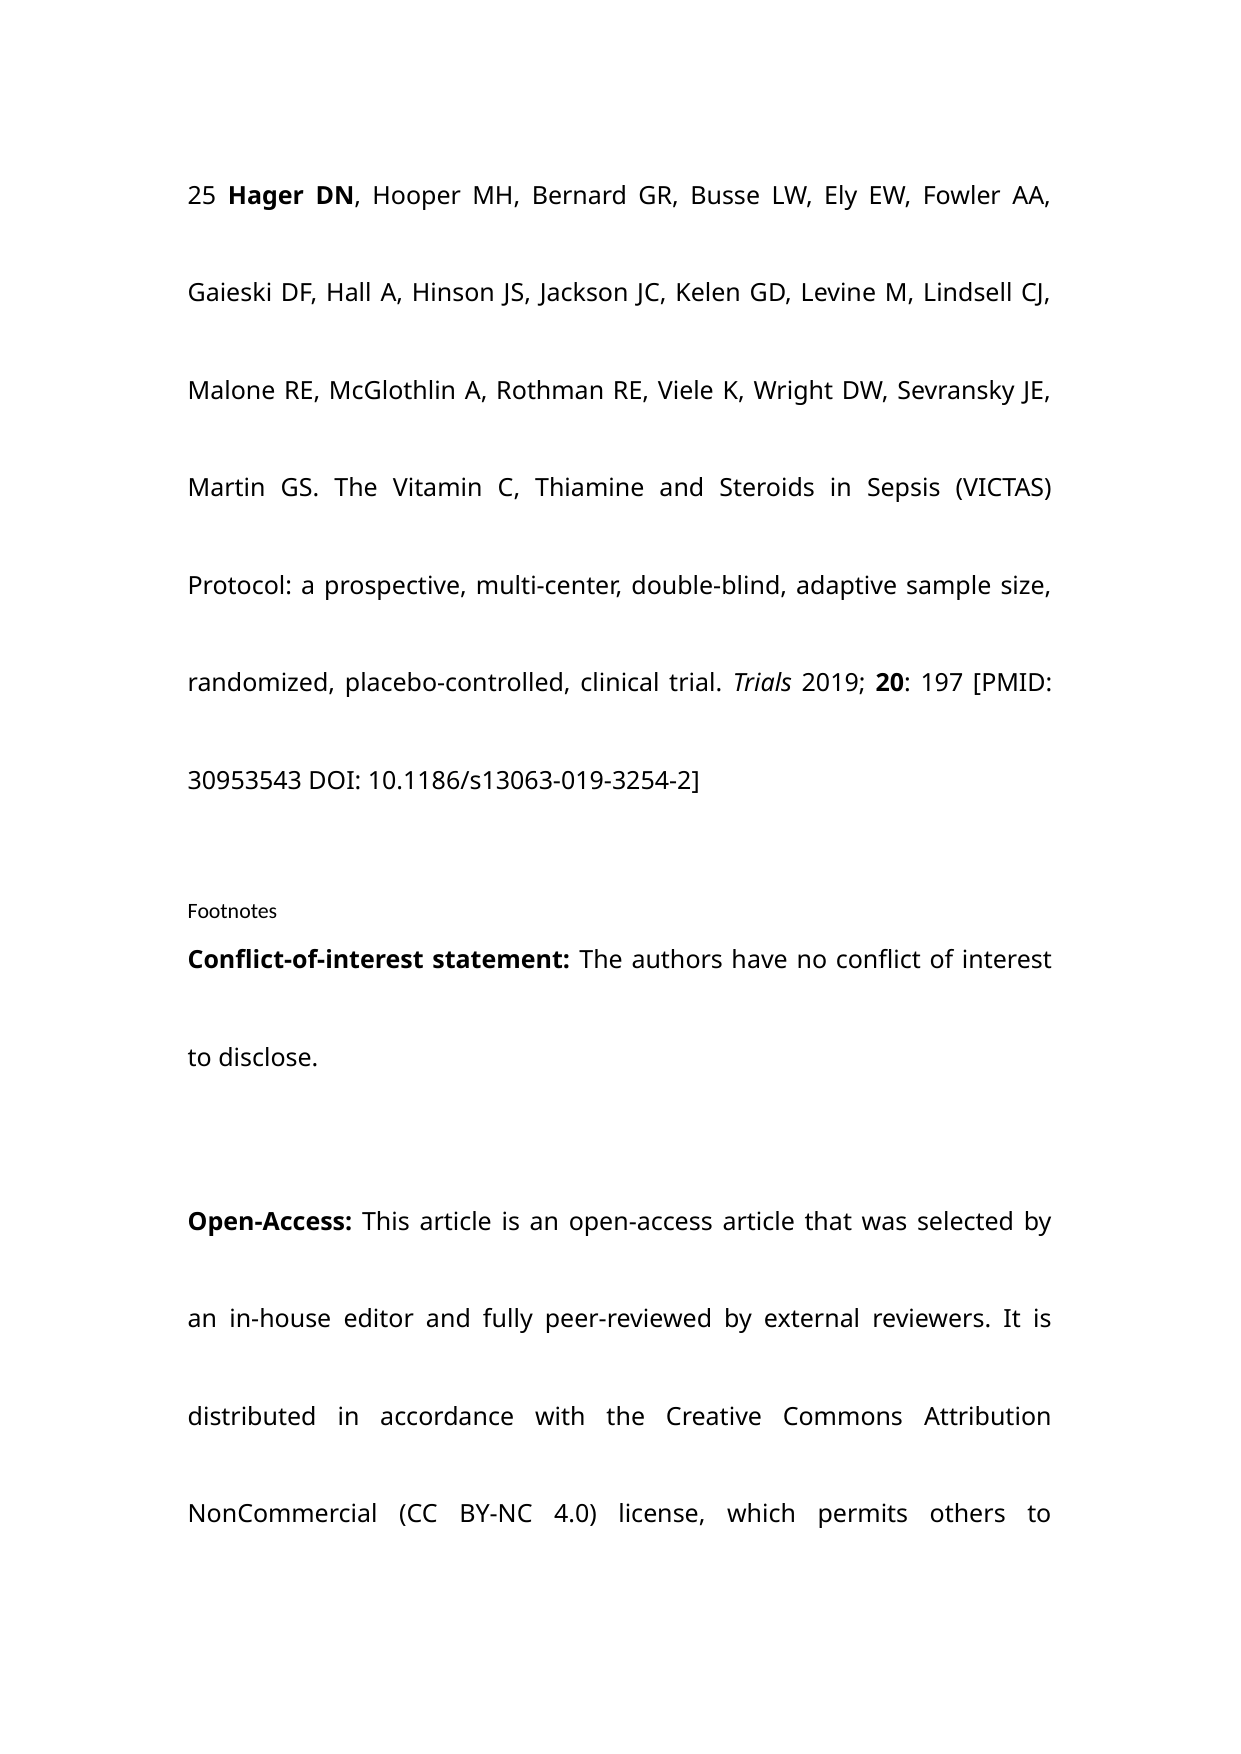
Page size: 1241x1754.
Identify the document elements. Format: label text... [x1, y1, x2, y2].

text 25 Hager DN, Hooper MH, Bernard GR, Busse LW, Ely EW, Fowler AA, Gaieski DF, Hall A, Hinson JS, Jackson JC, Kelen GD, Levine M, Lindsell CJ, Malone RE, McGlothlin A, Rothman RE, Viele K, Wright DW, Sevransky JE, Martin GS. The Vitamin C, Thiamine and Steroids in Sepsis (VICTAS) Protocol: a prospective, multi-center, double-blind, adaptive sample size, randomized, placebo-controlled, clinical trial. Trials 2019; 20: 197 [PMID: 30953543 DOI: 10.1186/s13063-019-3254-2] [187, 162, 1053, 812]
text Footnotes [187, 894, 1053, 926]
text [187, 1188, 1053, 1545]
text Conflict-of-interest statement: The authors have no conflict of interest to disclose. [187, 926, 1053, 1089]
